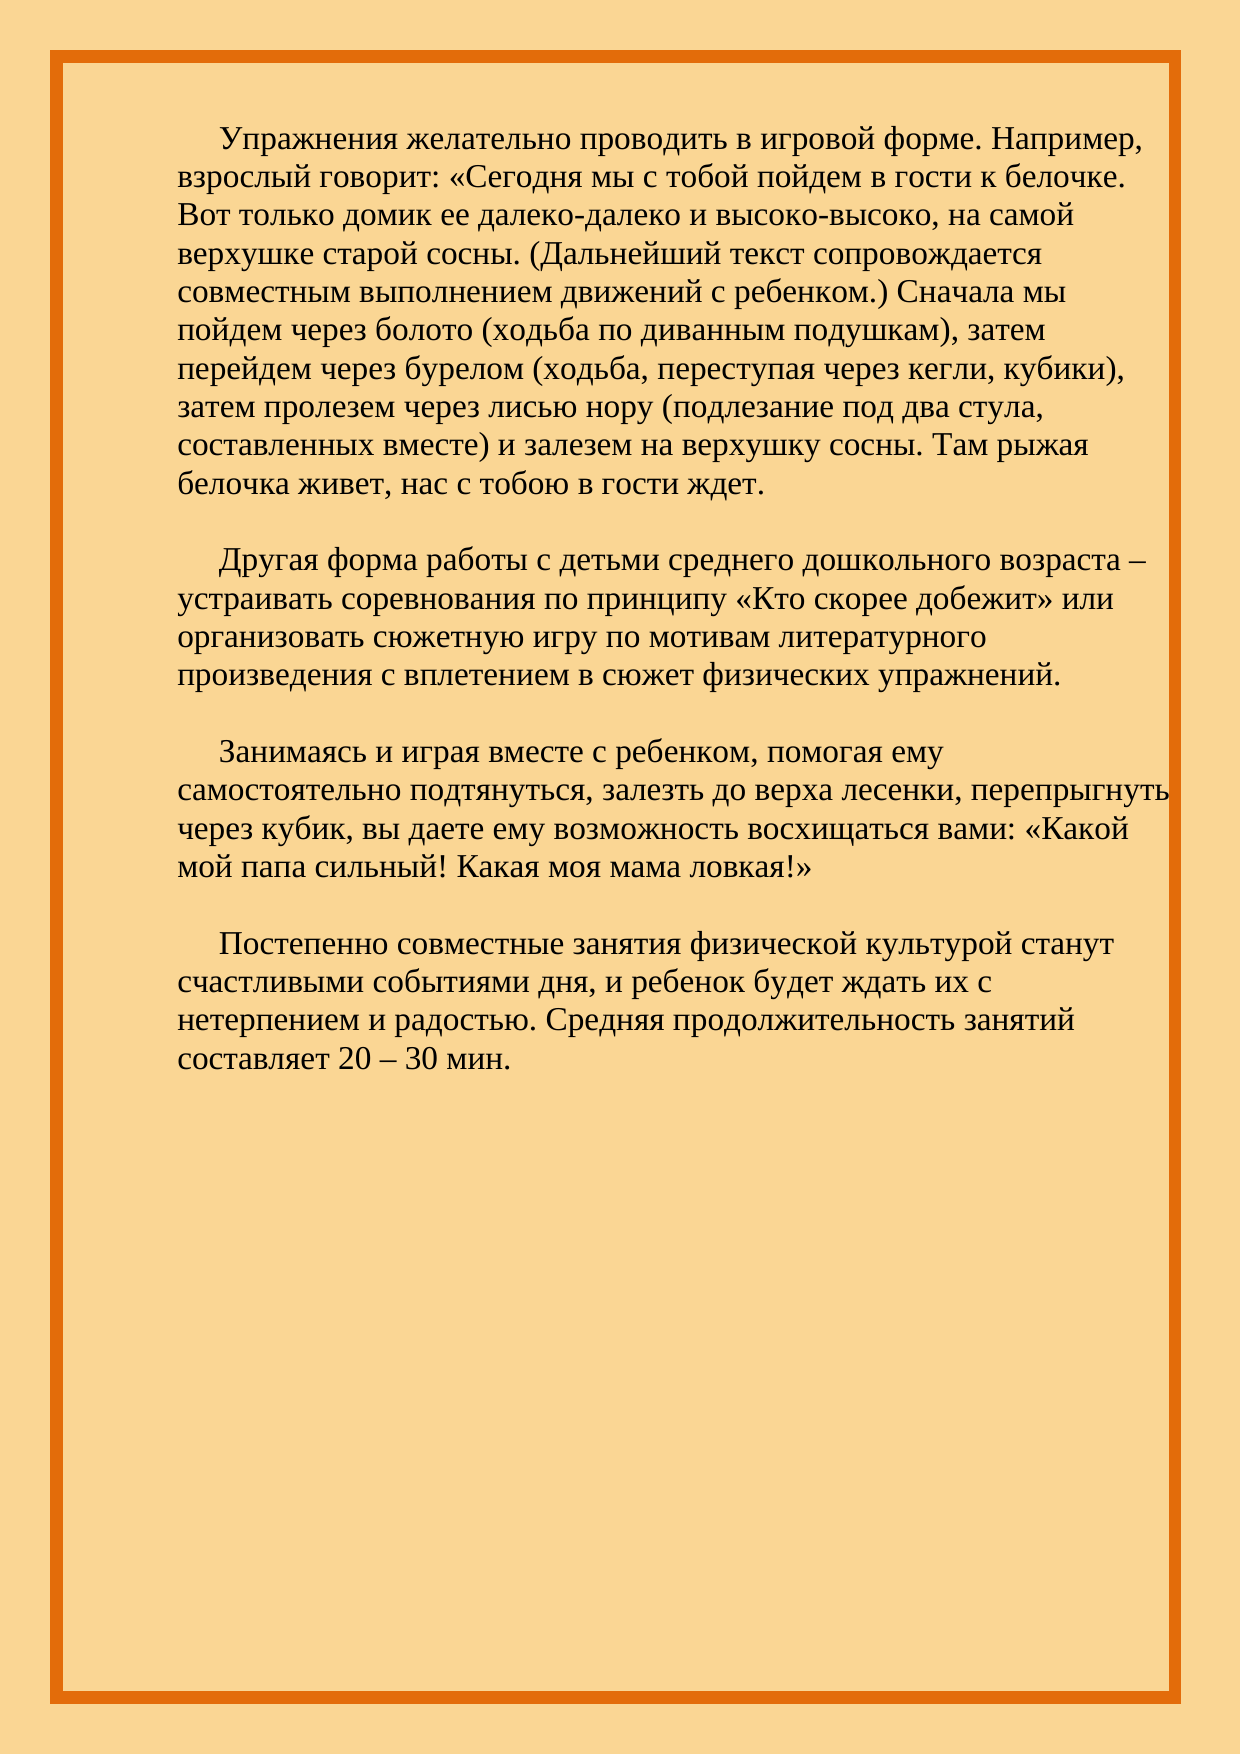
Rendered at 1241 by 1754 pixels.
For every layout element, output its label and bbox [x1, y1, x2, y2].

text [177, 118, 1169, 1076]
